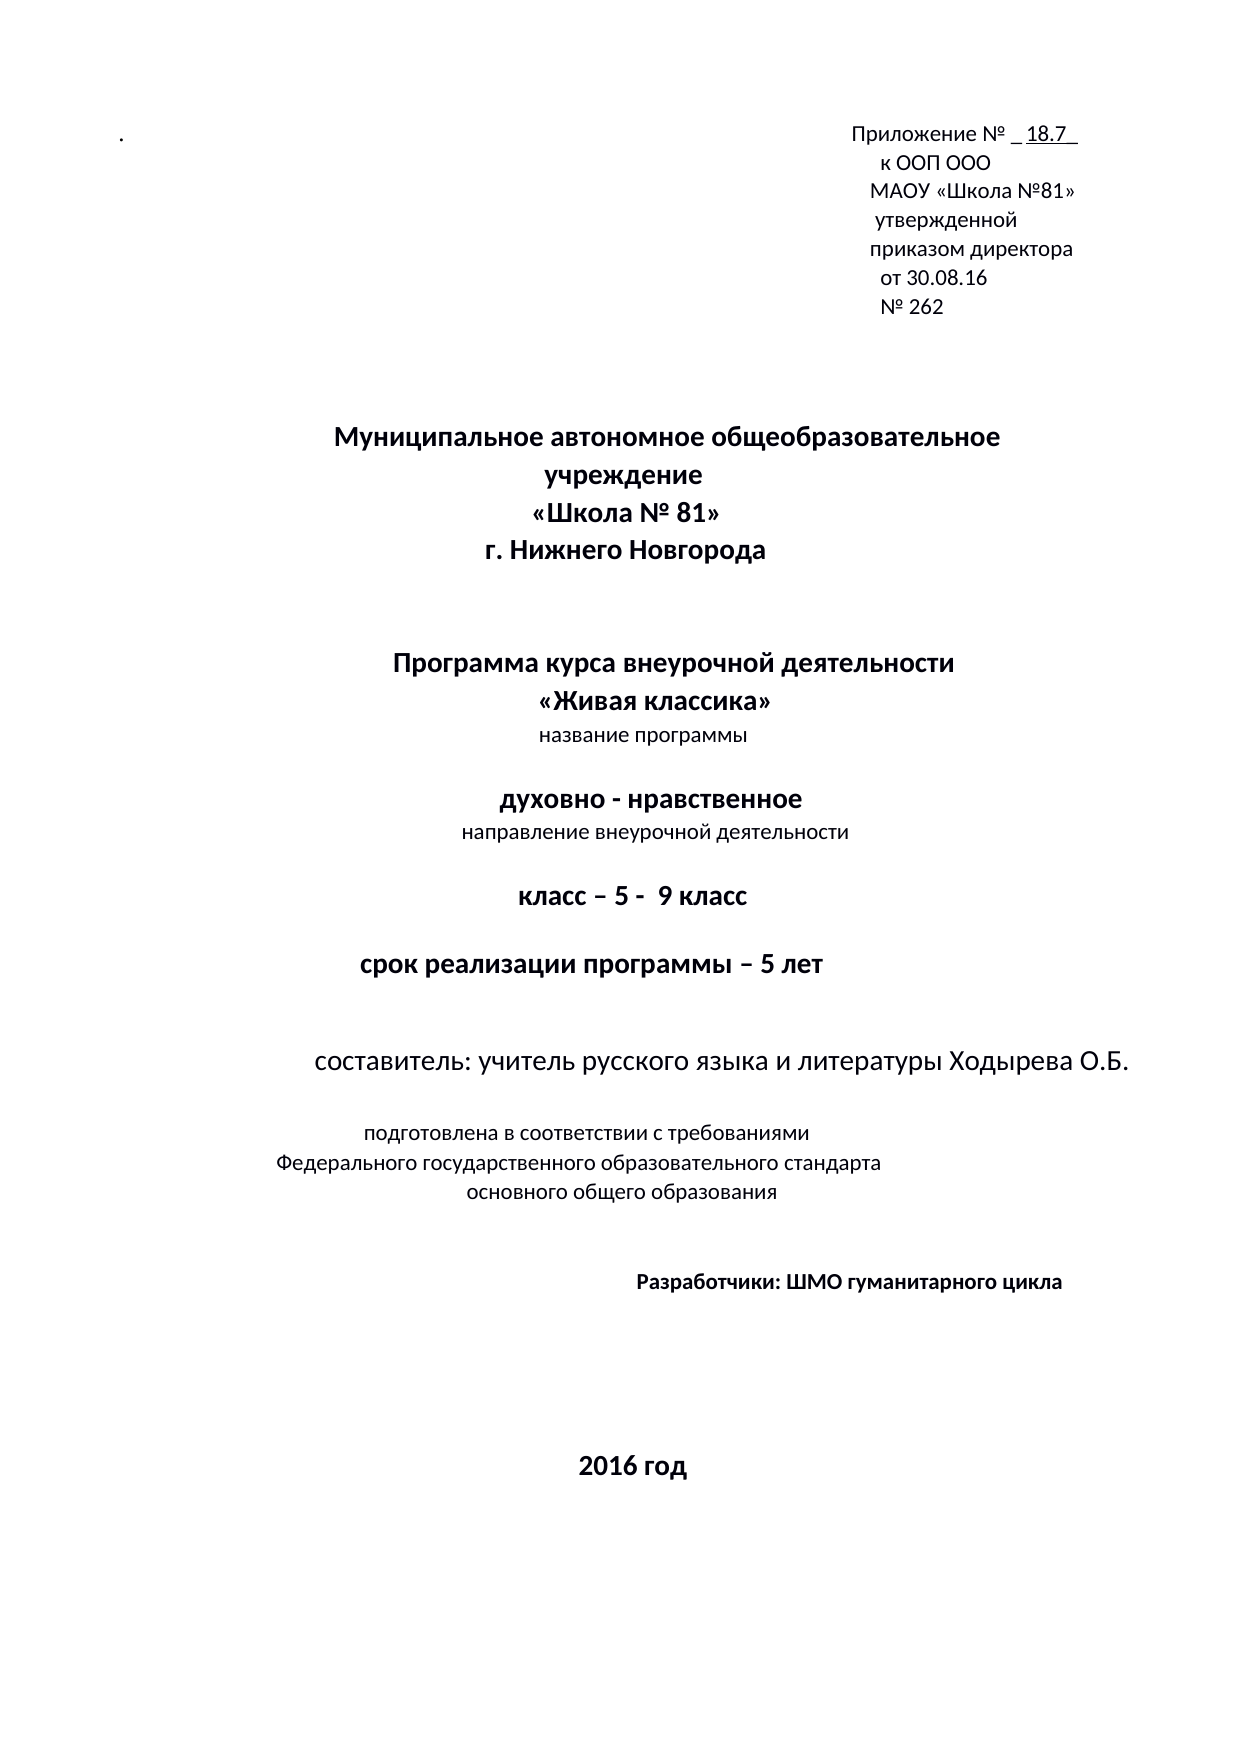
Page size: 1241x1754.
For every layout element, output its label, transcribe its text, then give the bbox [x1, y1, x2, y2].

text г. Нижнего Новгорода [116, 531, 1147, 567]
text основного общего образования [116, 1177, 1147, 1206]
text к ООП ООО [118, 148, 1147, 176]
text составитель: учитель русского языка и литературы Ходырева О.Б. [116, 1042, 1147, 1078]
text духовно - нравственное [116, 780, 1147, 815]
text класс – 5 - 9 класс [116, 877, 1147, 913]
text МАОУ «Школа №81» [118, 176, 1147, 204]
text . Приложение № _18.7_ [118, 118, 1147, 147]
text № 262 [118, 292, 1147, 320]
text 2016 год [116, 1447, 1147, 1483]
text название программы [116, 720, 1147, 748]
text Разработчики: ШМО гуманитарного цикла [116, 1267, 1147, 1295]
text «Живая классика» [116, 682, 1147, 718]
text утвержденной [118, 205, 1147, 233]
text направление внеурочной деятельности [116, 817, 1147, 845]
text «Школа № 81» [116, 494, 1147, 529]
text приказом директора [118, 234, 1147, 262]
text Программа курса внеурочной деятельности [116, 644, 1147, 680]
text учреждение [116, 456, 1147, 492]
text Муниципальное автономное общеобразовательное [116, 418, 1147, 454]
text Федерального государственного образовательного стандарта [116, 1148, 1147, 1176]
text срок реализации программы – 5 лет [116, 945, 1147, 980]
text от 30.08.16 [118, 263, 1147, 291]
text подготовлена в соответствии с требованиями [116, 1118, 1147, 1146]
